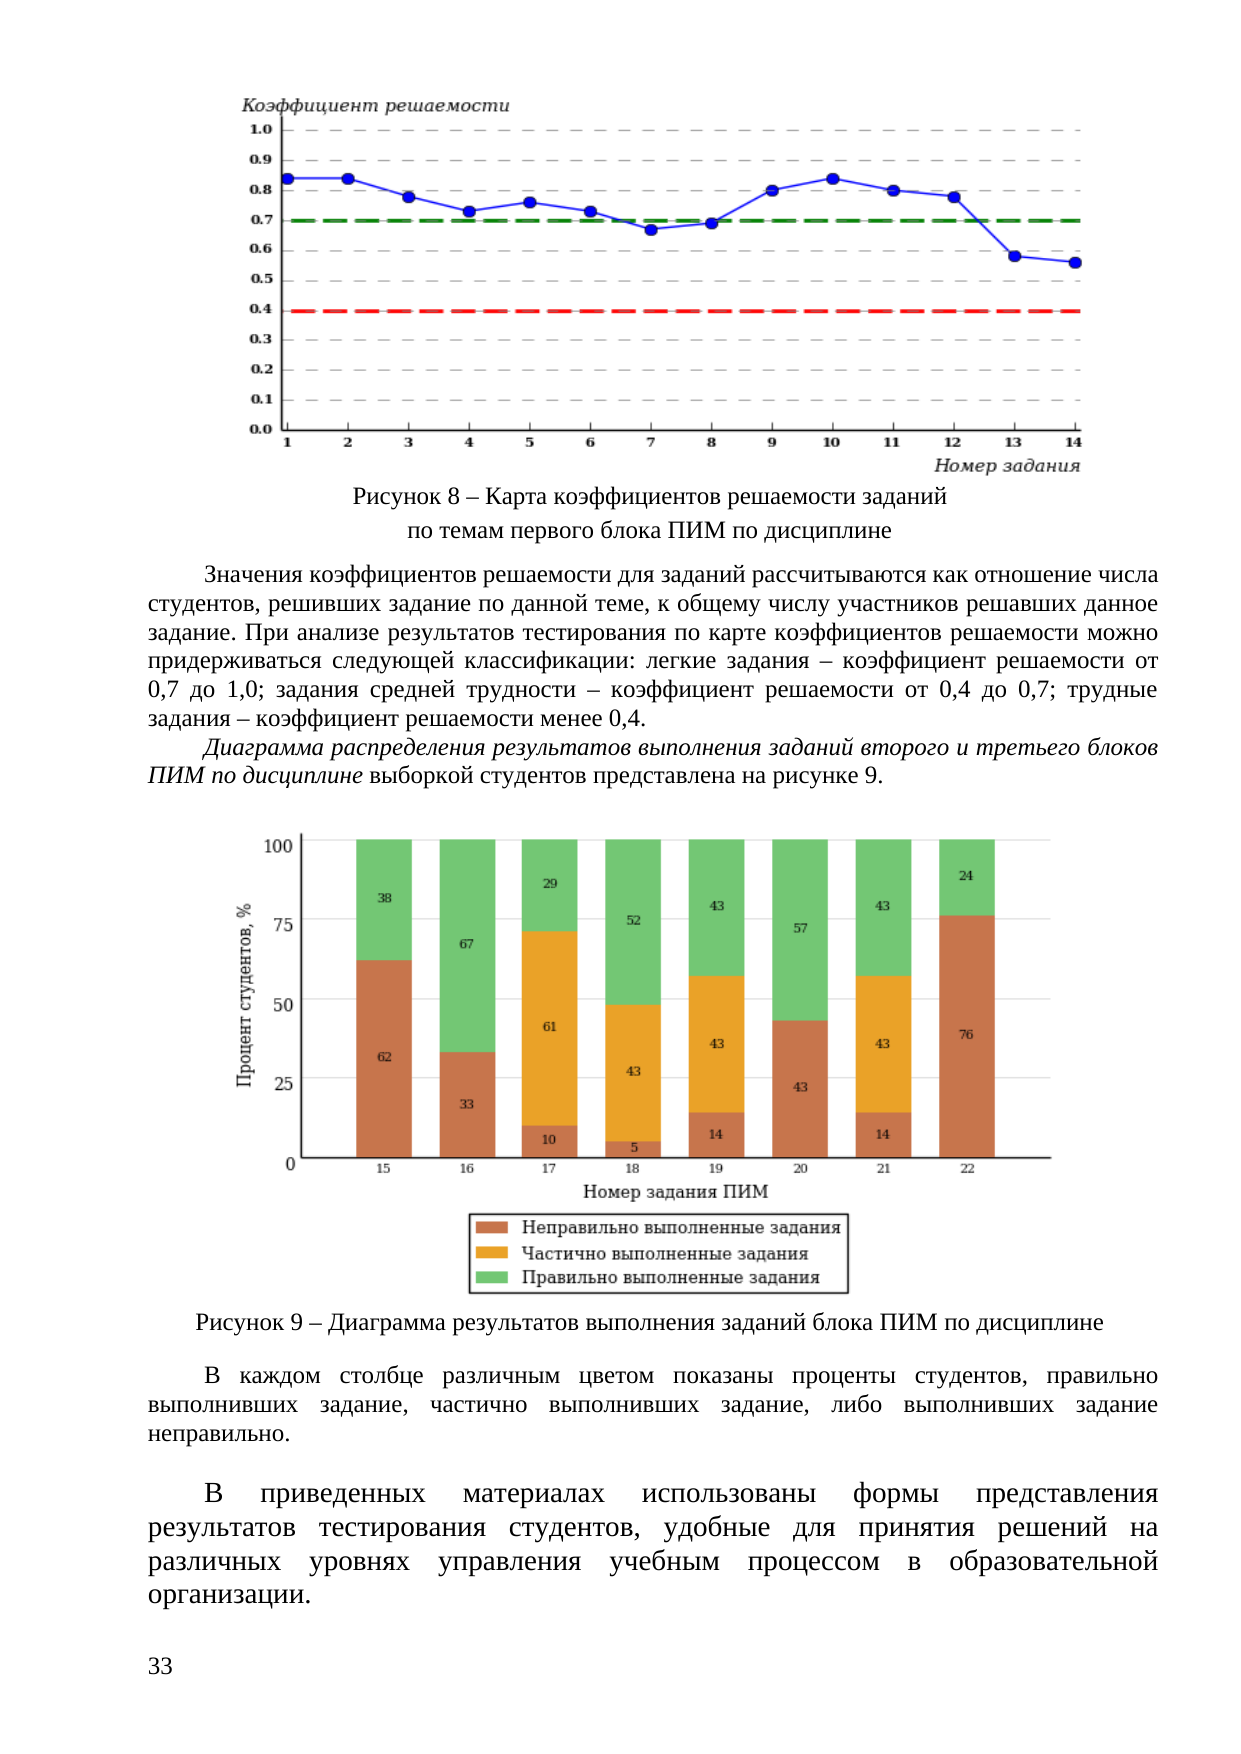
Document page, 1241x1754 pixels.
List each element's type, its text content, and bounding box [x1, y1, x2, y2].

picture [199, 88, 1108, 481]
text Рисунок 9 – Диаграмма результатов выполнения заданий блока ПИМ по дисциплине [148, 1307, 1152, 1336]
text В каждом столбце различным цветом показаны проценты студентов, правильно выполнивших задание, частично выполнивших задание, либо выполнивших задание неправильно. [148, 1361, 1159, 1447]
text Диаграмма распределения результатов выполнения заданий второго и третьего блоков ПИМ по дисциплине выборкой студентов представлена на рисунке 9. [148, 732, 1159, 789]
text Значения коэффициентов решаемости для заданий рассчитываются как отношение числа студентов, решивших задание по данной теме, к общему числу участников решавших данное задание. При анализе результатов тестирования по карте коэффициентов решаемости можно придерживаться следующей классификации: легкие задания – коэффициент решаемости от 0,7 до 1,0; задания средней трудности – коэффициент решаемости от 0,4 до 0,7; трудные задания – коэффициент решаемости менее 0,4. [148, 559, 1159, 732]
text Рисунок 8 – Карта коэффициентов решаемости заданий по темам первого блока ПИМ по дисциплине [148, 481, 1152, 544]
picture [234, 808, 1066, 1307]
text В приведенных материалах использованы формы представления результатов тестирования студентов, удобные для принятия решений на различных уровнях управления учебным процессом в образовательной организации. [148, 1476, 1159, 1610]
